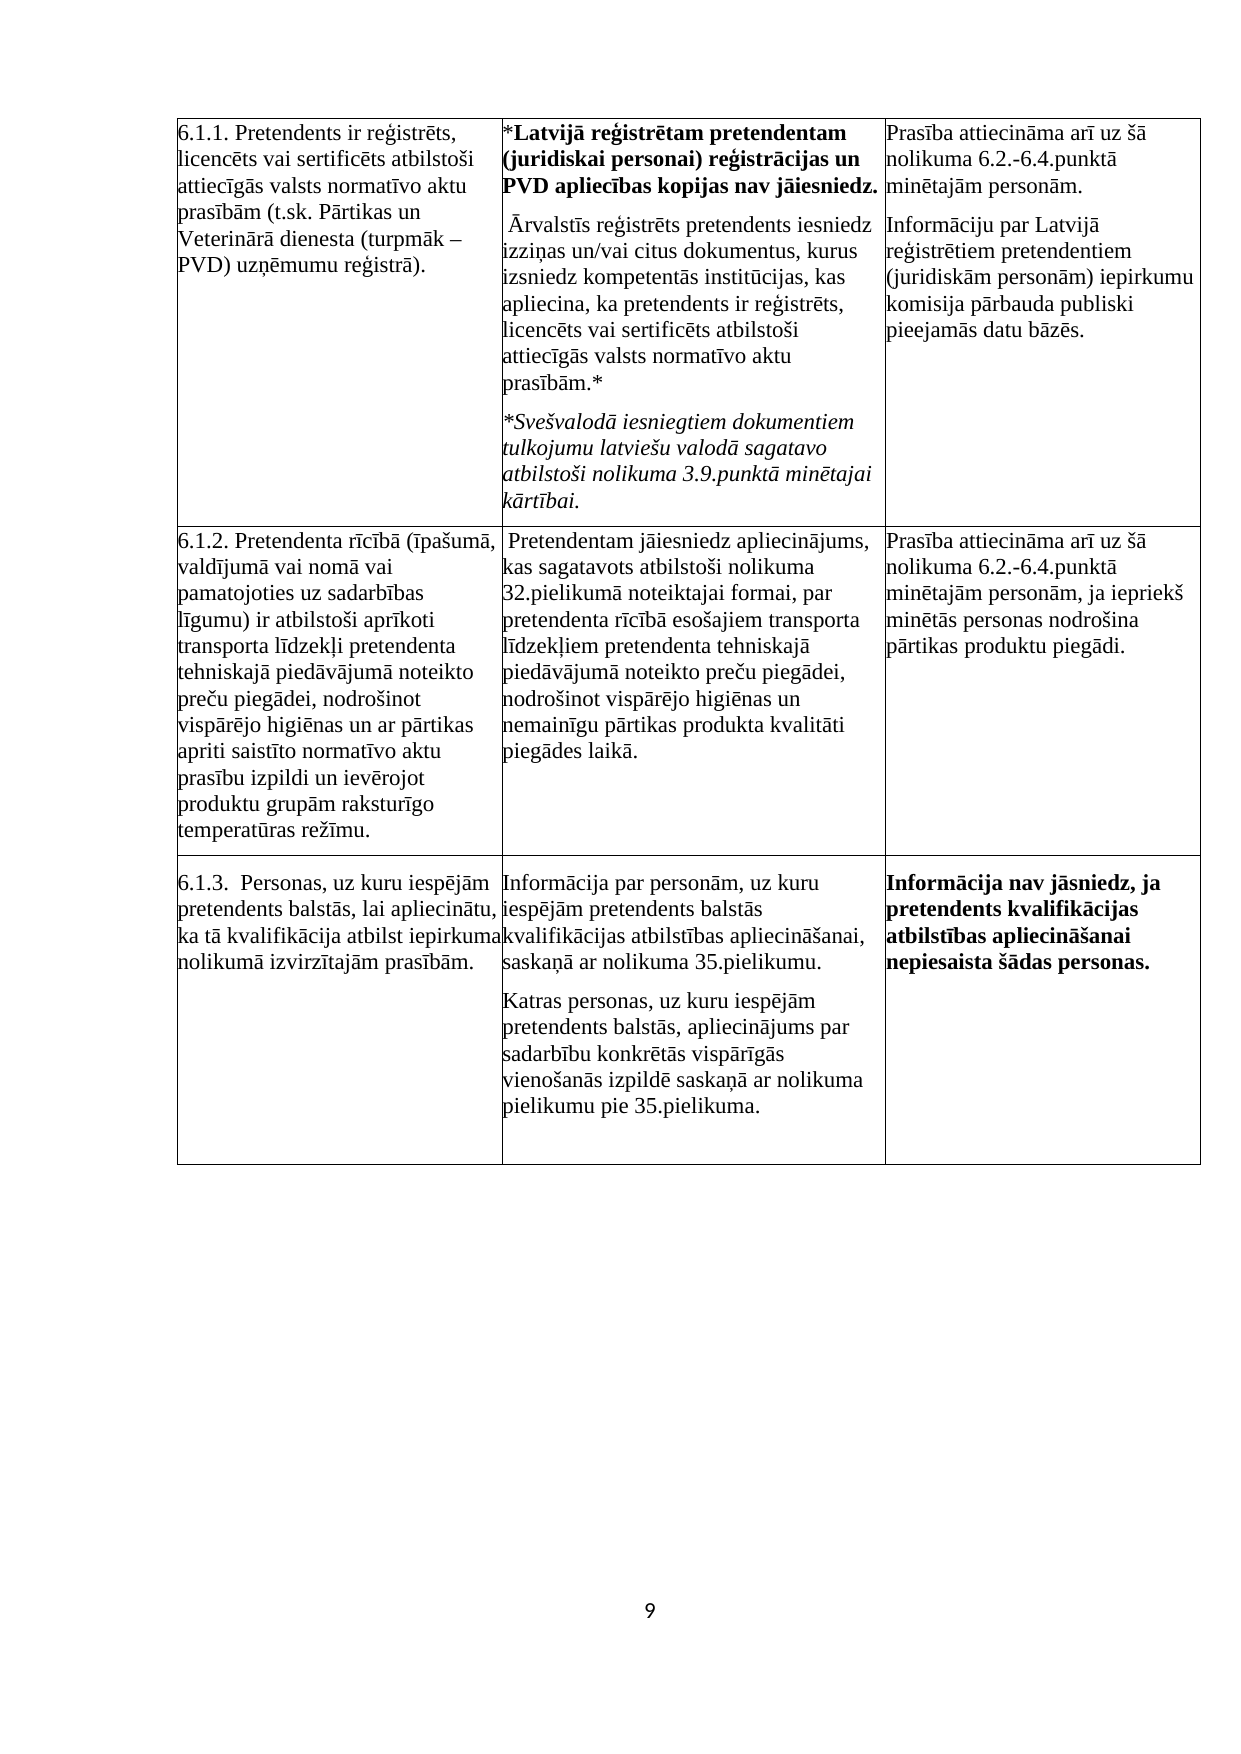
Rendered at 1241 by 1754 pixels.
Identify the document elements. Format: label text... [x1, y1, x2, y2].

table_cell 6.1.3. Personas, uz kuru iespējām pretendents balstās, lai apliecinātu, ka tā kvalifikācija atbilst iepirkuma nolikumā izvirzītajām prasībām. [178, 856, 502, 1164]
table_cell Prasība attiecināma arī uz šā nolikuma 6.2.-6.4.punktā minētajām personām. Informāciju par Latvijā reģistrētiem pretendentiem (juridiskām personām) iepirkumu komisija pārbauda publiski pieejamās datu bāzēs. [886, 119, 1200, 526]
table_cell 6.1.2. Pretendenta rīcībā (īpašumā, valdījumā vai nomā vai pamatojoties uz sadarbības līgumu) ir atbilstoši aprīkoti transporta līdzekļi pretendenta tehniskajā piedāvājumā noteikto preču piegādei, nodrošinot vispārējo higiēnas un ar pārtikas apriti saistīto normatīvo aktu prasību izpildi un ievērojot produktu grupām raksturīgo temperatūras režīmu. [178, 527, 502, 855]
table_cell Prasība attiecināma arī uz šā nolikuma 6.2.-6.4.punktā minētajām personām, ja iepriekš minētās personas nodrošina pārtikas produktu piegādi. [886, 527, 1200, 855]
table_cell Informācija par personām, uz kuru iespējām pretendents balstās kvalifikācijas atbilstības apliecināšanai, saskaņā ar nolikuma 35.pielikumu. Katras personas, uz kuru iespējām pretendents balstās, apliecinājums par sadarbību konkrētās vispārīgās vienošanās izpildē saskaņā ar nolikuma pielikumu pie 35.pielikuma. [503, 856, 885, 1164]
table_cell Informācija nav jāsniedz, ja pretendents kvalifikācijas atbilstības apliecināšanai nepiesaista šādas personas. [886, 856, 1200, 1164]
table_cell 6.1.1. Pretendents ir reģistrēts, licencēts vai sertificēts atbilstoši attiecīgās valsts normatīvo aktu prasībām (t.sk. Pārtikas un Veterinārā dienesta (turpmāk – PVD) uzņēmumu reģistrā). [178, 119, 502, 526]
table_cell Pretendentam jāiesniedz apliecinājums, kas sagatavots atbilstoši nolikuma 32.pielikumā noteiktajai formai, par pretendenta rīcībā esošajiem transporta līdzekļiem pretendenta tehniskajā piedāvājumā noteikto preču piegādei, nodrošinot vispārējo higiēnas un nemainīgu pārtikas produkta kvalitāti piegādes laikā. [503, 527, 885, 855]
table_cell *Latvijā reģistrētam pretendentam (juridiskai personai) reģistrācijas un PVD apliecības kopijas nav jāiesniedz. Ārvalstīs reģistrēts pretendents iesniedz izziņas un/vai citus dokumentus, kurus izsniedz kompetentās institūcijas, kas apliecina, ka pretendents ir reģistrēts, licencēts vai sertificēts atbilstoši attiecīgās valsts normatīvo aktu prasībām.* *Svešvalodā iesniegtiem dokumentiem tulkojumu latviešu valodā sagatavo atbilstoši nolikuma 3.9.punktā minētajai kārtībai. [503, 119, 885, 526]
